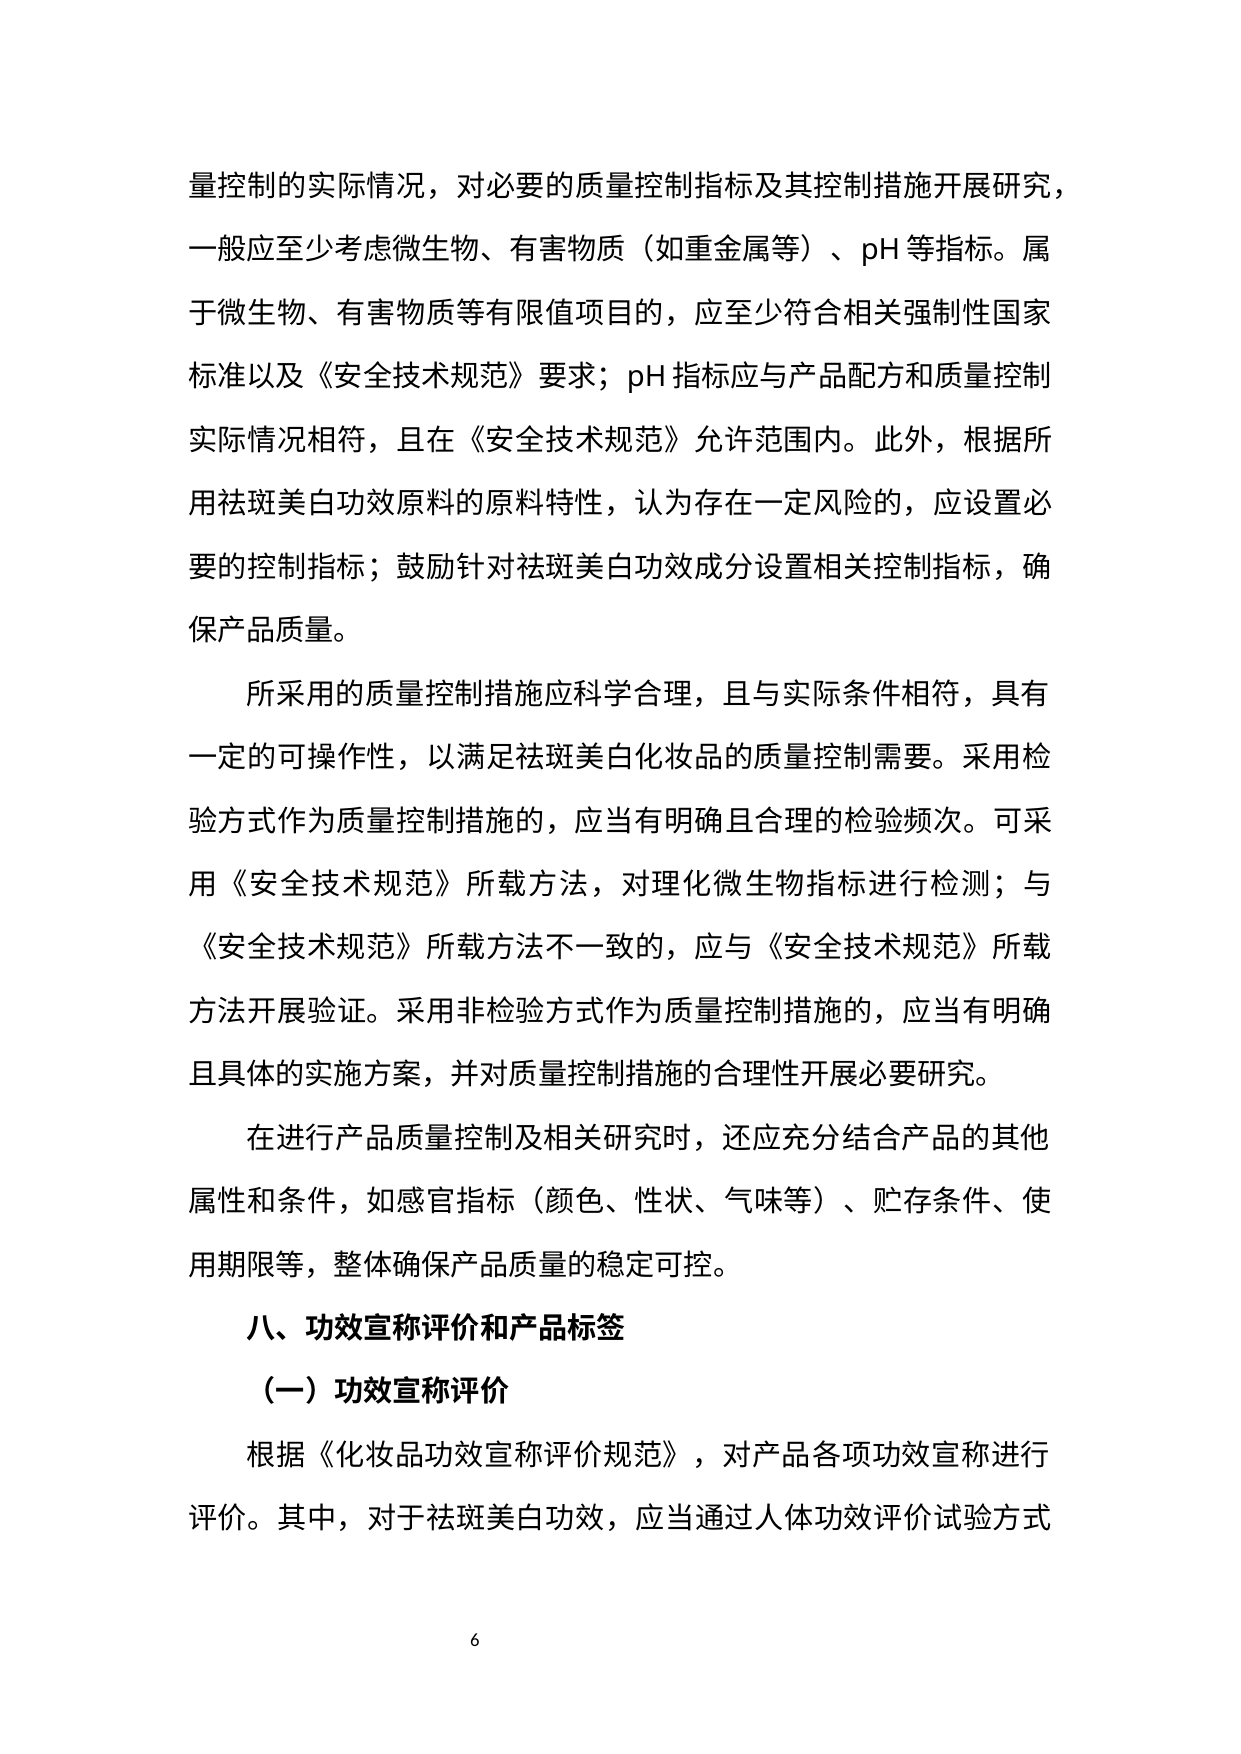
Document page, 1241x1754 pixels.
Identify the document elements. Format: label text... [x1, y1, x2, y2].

list 功效宣称评价和产品标签 [188, 1304, 1052, 1347]
text 所采用的质量控制措施应科学合理，且与实际条件相符，具有一定的可操作性，以满足祛斑美白化妆品的质量控制需要。采用检验方式作为质量控制措施的，应当有明确且合理的检验频次。可采用《安全技术规范》所载方法，对理化微生物指标进行检测；与《安全技术规范》所载方法不一致的，应与《安全技术规范》所载方法开展验证。采用非检验方式作为质量控制措施的，应当有明确且具体的实施方案，并对质量控制措施的合理性开展必要研究。 [188, 670, 1052, 1093]
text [188, 1431, 1052, 1537]
text 在进行产品质量控制及相关研究时，还应充分结合产品的其他属性和条件，如感官指标（颜色、性状、气味等）、贮存条件、使用期限等，整体确保产品质量的稳定可控。 [188, 1114, 1052, 1283]
text （一）功效宣称评价 [188, 1368, 1052, 1410]
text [188, 162, 1052, 649]
